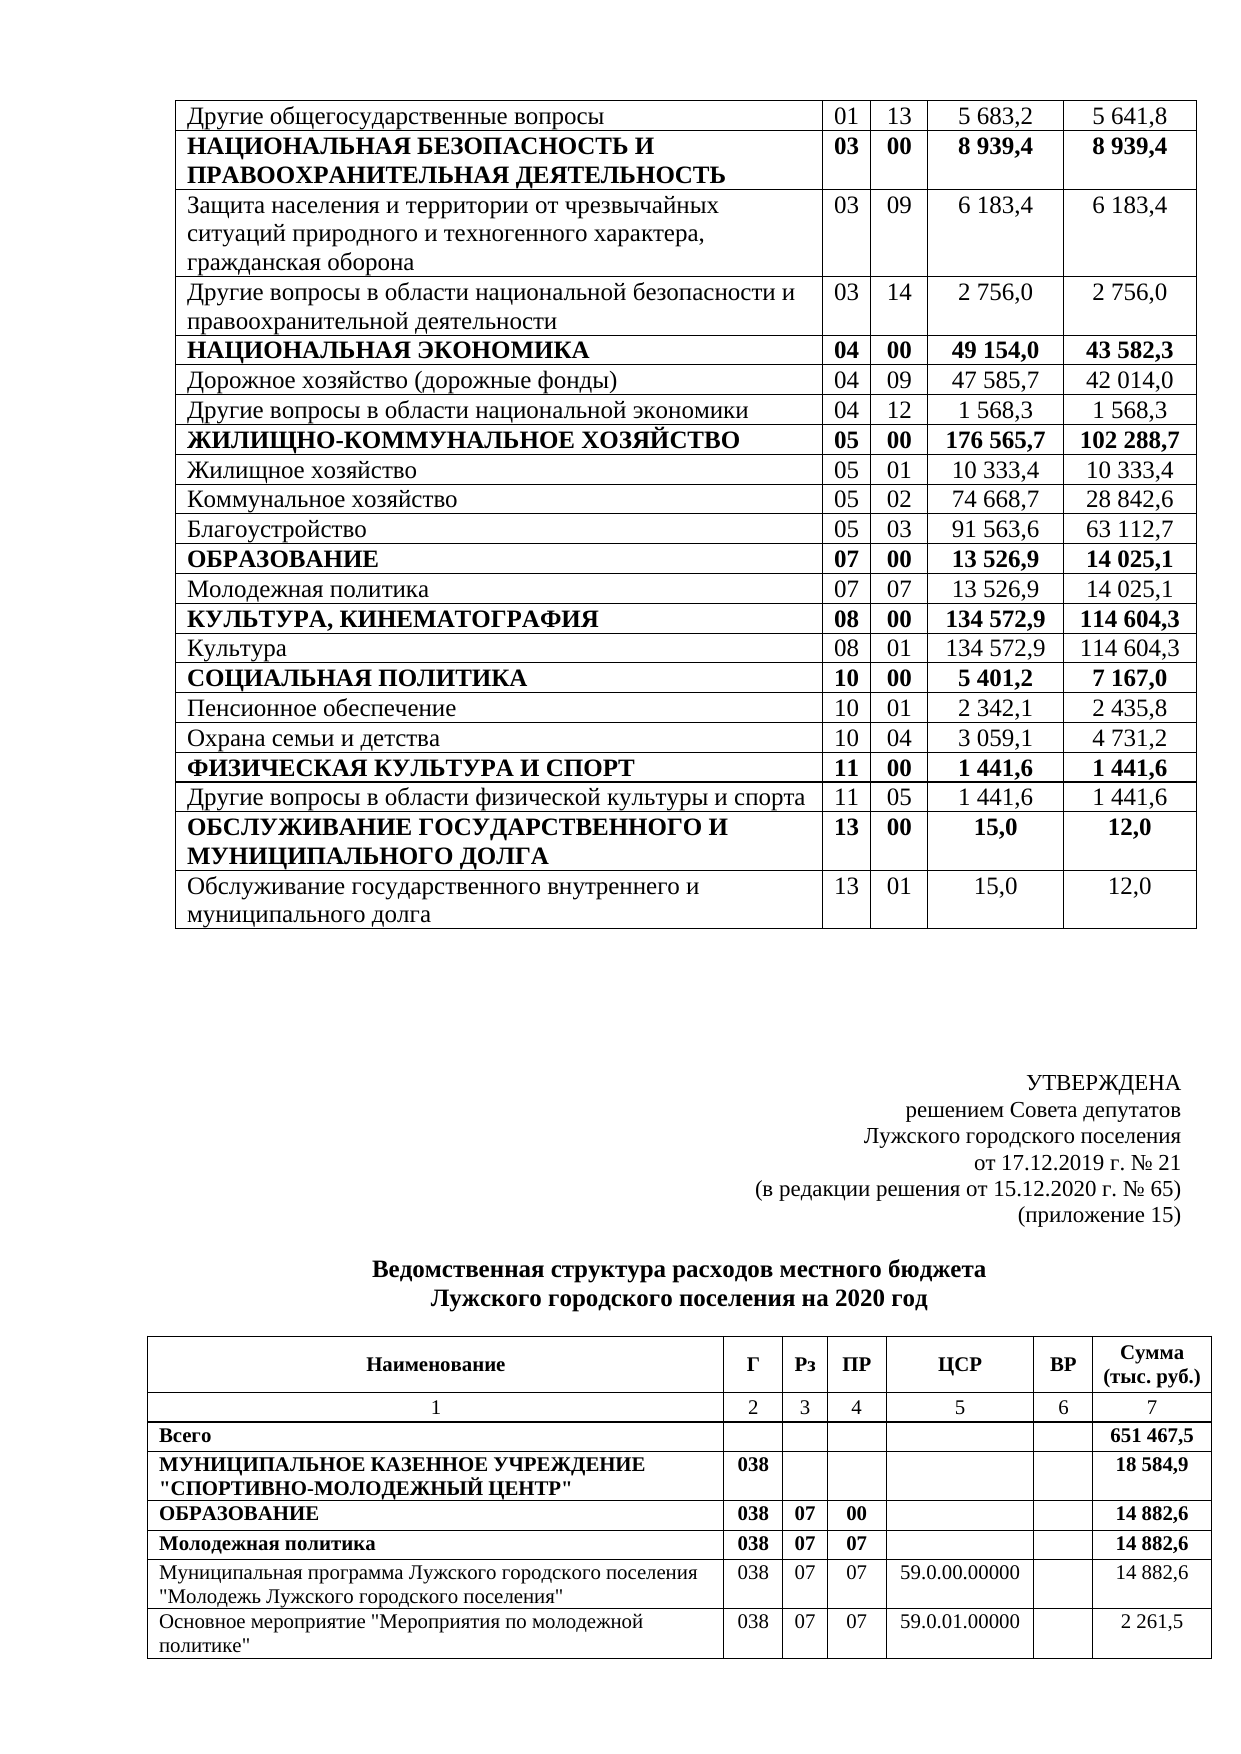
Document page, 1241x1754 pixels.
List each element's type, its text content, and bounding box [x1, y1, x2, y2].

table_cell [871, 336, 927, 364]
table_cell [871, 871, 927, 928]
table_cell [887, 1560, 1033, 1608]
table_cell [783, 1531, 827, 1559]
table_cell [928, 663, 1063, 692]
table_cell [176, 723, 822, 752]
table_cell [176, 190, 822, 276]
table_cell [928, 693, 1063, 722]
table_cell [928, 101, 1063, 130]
text (приложение 15) [177, 1201, 1181, 1228]
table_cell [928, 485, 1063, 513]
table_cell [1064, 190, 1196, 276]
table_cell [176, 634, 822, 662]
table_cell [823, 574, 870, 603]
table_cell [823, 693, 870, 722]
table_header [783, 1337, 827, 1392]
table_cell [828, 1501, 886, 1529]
text Лужского городского поселения на 2020 год [177, 1283, 1181, 1311]
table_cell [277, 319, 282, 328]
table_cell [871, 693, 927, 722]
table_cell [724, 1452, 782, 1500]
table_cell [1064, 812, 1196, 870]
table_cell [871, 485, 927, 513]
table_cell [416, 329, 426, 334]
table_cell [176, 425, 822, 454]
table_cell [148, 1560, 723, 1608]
text Лужского городского поселения [177, 1122, 1181, 1148]
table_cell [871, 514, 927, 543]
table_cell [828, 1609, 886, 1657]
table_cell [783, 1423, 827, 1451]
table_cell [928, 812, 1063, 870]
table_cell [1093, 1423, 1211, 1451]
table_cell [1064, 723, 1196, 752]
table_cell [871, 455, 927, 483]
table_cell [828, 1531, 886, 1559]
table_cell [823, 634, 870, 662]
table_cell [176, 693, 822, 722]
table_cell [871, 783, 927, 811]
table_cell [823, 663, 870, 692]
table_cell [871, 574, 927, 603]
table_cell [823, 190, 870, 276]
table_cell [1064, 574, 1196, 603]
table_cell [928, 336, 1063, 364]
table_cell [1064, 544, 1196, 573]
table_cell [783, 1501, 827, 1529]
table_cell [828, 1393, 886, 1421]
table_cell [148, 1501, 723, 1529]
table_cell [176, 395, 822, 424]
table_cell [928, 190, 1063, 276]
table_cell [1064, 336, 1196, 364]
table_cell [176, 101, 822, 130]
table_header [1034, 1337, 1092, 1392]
text (в редакции решения от 15.12.2020 г. № 65) [177, 1175, 1181, 1201]
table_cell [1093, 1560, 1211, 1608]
text Ведомственная структура расходов местного бюджета [177, 1254, 1181, 1283]
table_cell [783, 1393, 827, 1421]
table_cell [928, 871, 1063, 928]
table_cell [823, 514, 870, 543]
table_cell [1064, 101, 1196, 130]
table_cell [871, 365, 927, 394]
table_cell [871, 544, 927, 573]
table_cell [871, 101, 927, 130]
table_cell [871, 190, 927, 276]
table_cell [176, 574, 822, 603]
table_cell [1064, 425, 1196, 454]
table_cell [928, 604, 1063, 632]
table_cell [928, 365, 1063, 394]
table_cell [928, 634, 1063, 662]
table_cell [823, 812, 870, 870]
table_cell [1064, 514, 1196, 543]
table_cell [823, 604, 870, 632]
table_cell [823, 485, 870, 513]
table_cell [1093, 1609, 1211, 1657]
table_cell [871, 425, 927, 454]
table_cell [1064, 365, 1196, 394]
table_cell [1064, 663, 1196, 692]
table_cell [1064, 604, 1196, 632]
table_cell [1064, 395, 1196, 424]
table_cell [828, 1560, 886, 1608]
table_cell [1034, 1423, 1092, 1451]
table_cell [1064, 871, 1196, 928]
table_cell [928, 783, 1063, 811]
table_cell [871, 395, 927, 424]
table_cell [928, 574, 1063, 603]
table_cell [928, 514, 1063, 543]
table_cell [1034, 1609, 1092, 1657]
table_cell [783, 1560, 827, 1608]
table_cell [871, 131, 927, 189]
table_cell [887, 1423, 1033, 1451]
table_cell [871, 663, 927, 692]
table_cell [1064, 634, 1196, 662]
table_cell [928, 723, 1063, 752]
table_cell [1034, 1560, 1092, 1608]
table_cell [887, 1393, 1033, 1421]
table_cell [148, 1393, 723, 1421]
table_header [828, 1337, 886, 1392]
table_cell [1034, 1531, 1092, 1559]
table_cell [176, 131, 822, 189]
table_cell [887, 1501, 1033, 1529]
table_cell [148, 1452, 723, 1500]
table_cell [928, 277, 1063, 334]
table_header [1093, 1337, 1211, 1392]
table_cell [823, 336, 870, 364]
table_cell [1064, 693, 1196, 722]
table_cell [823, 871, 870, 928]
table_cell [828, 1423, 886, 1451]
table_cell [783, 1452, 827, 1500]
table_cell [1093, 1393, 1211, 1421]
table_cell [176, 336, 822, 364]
text решением Совета депутатов [177, 1096, 1181, 1122]
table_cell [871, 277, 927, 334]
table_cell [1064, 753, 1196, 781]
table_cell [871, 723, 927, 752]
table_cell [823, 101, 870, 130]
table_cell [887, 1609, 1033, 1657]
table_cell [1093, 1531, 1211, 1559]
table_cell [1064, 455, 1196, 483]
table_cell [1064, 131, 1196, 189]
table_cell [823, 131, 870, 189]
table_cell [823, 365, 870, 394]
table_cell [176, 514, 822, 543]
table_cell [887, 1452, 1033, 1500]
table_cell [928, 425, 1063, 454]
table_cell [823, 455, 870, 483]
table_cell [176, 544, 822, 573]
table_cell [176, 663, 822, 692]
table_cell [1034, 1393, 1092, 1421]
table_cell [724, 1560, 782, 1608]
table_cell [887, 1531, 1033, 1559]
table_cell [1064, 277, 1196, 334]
text УТВЕРЖДЕНА [177, 1069, 1181, 1096]
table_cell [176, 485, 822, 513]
text от 17.12.2019 г. № 21 [177, 1148, 1181, 1175]
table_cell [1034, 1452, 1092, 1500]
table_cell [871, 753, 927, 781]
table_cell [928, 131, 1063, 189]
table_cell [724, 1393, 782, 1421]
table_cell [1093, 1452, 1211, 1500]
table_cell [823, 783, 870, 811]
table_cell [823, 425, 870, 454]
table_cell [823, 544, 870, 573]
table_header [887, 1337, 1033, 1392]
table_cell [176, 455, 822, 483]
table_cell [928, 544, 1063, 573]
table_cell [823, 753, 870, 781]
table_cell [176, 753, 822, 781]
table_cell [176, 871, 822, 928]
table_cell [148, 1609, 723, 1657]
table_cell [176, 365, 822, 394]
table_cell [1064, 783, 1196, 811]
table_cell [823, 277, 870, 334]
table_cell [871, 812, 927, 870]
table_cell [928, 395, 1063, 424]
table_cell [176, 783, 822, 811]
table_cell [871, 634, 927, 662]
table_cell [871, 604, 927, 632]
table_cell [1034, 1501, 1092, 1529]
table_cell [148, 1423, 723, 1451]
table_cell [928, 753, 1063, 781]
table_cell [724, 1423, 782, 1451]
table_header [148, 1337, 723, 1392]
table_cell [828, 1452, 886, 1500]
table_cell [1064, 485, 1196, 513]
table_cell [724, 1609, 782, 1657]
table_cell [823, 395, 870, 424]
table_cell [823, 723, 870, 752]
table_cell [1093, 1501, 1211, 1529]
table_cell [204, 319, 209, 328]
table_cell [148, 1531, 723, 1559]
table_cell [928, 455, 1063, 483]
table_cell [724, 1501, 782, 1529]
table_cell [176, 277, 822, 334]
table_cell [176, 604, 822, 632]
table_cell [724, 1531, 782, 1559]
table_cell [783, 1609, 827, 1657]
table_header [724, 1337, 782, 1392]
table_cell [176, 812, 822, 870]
